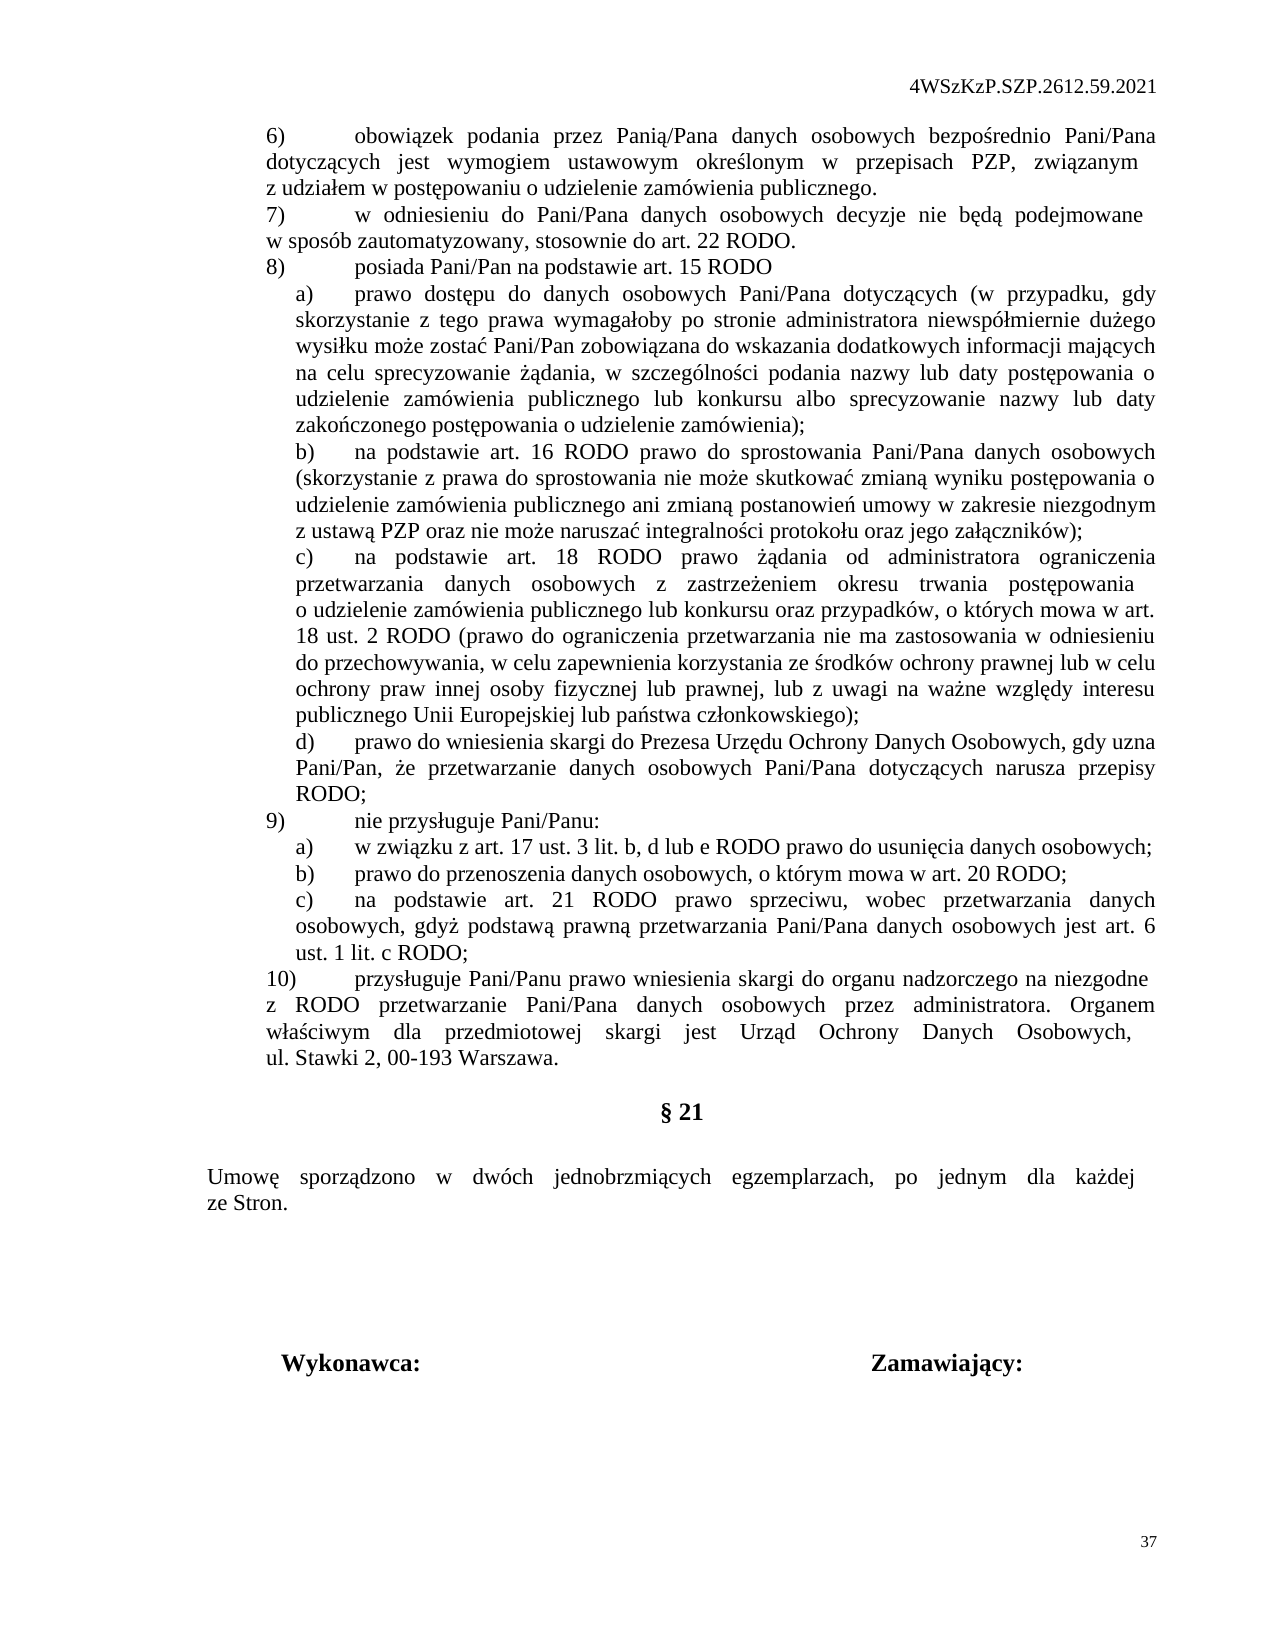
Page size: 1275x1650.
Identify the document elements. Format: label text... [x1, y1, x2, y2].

list prawo do przenoszenia danych osobowych, o którym mowa w art. 20 RODO; [295, 859, 1157, 886]
list na podstawie art. 16 RODO prawo do sprostowania Pani/Pana danych osobowych (skorzystanie z prawa do sprostowania nie może skutkować zmianą wyniku postępowania o udzielenie zamówienia publicznego ani zmianą postanowień umowy w zakresie niezgodnym z ustawą PZP oraz nie może naruszać integralności protokołu oraz jego załączników); [295, 438, 1157, 543]
list obowiązek podania przez Panią/Pana danych osobowych bezpośrednio Pani/Pana dotyczących jest wymogiem ustawowym określonym w przepisach PZP, związanym z udziałem w postępowaniu o udzielenie zamówienia publicznego. [266, 122, 1157, 201]
list posiada Pani/Pan na podstawie art. 15 RODO [266, 253, 1157, 280]
text Umowę sporządzono w dwóch jednobrzmiących egzemplarzach, po jednym dla każdej ze Stron. [207, 1163, 1157, 1216]
list prawo dostępu do danych osobowych Pani/Pana dotyczących (w przypadku, gdy skorzystanie z tego prawa wymagałoby po stronie administratora niewspółmiernie dużego wysiłku może zostać Pani/Pan zobowiązana do wskazania dodatkowych informacji mających na celu sprecyzowanie żądania, w szczególności podania nazwy lub daty postępowania o udzielenie zamówienia publicznego lub konkursu albo sprecyzowanie nazwy lub daty zakończonego postępowania o udzielenie zamówienia); [295, 280, 1157, 438]
text § 21 [207, 1097, 1157, 1126]
list prawo do wniesienia skargi do Prezesa Urzędu Ochrony Danych Osobowych, gdy uzna Pani/Pan, że przetwarzanie danych osobowych Pani/Pana dotyczących narusza przepisy RODO; [295, 728, 1157, 807]
list na podstawie art. 21 RODO prawo sprzeciwu, wobec przetwarzania danych osobowych, gdyż podstawą prawną przetwarzania Pani/Pana danych osobowych jest art. 6 ust. 1 lit. c RODO; [295, 886, 1157, 965]
list w odniesieniu do Pani/Pana danych osobowych decyzje nie będą podejmowane w sposób zautomatyzowany, stosownie do art. 22 RODO. [266, 201, 1157, 253]
text Wykonawca: Zamawiający: [207, 1348, 1157, 1376]
list na podstawie art. 18 RODO prawo żądania od administratora ograniczenia przetwarzania danych osobowych z zastrzeżeniem okresu trwania postępowania o udzielenie zamówienia publicznego lub konkursu oraz przypadków, o których mowa w art. 18 ust. 2 RODO (prawo do ograniczenia przetwarzania nie ma zastosowania w odniesieniu do przechowywania, w celu zapewnienia korzystania ze środków ochrony prawnej lub w celu ochrony praw innej osoby fizycznej lub prawnej, lub z uwagi na ważne względy interesu publicznego Unii Europejskiej lub państwa członkowskiego); [295, 543, 1157, 728]
list przysługuje Pani/Panu prawo wniesienia skargi do organu nadzorczego na niezgodne z RODO przetwarzanie Pani/Pana danych osobowych przez administratora. Organem właściwym dla przedmiotowej skargi jest Urząd Ochrony Danych Osobowych, ul. Stawki 2, 00-193 Warszawa. [266, 965, 1157, 1070]
list nie przysługuje Pani/Panu: [266, 807, 1157, 833]
list w związku z art. 17 ust. 3 lit. b, d lub e RODO prawo do usunięcia danych osobowych; [295, 833, 1157, 859]
